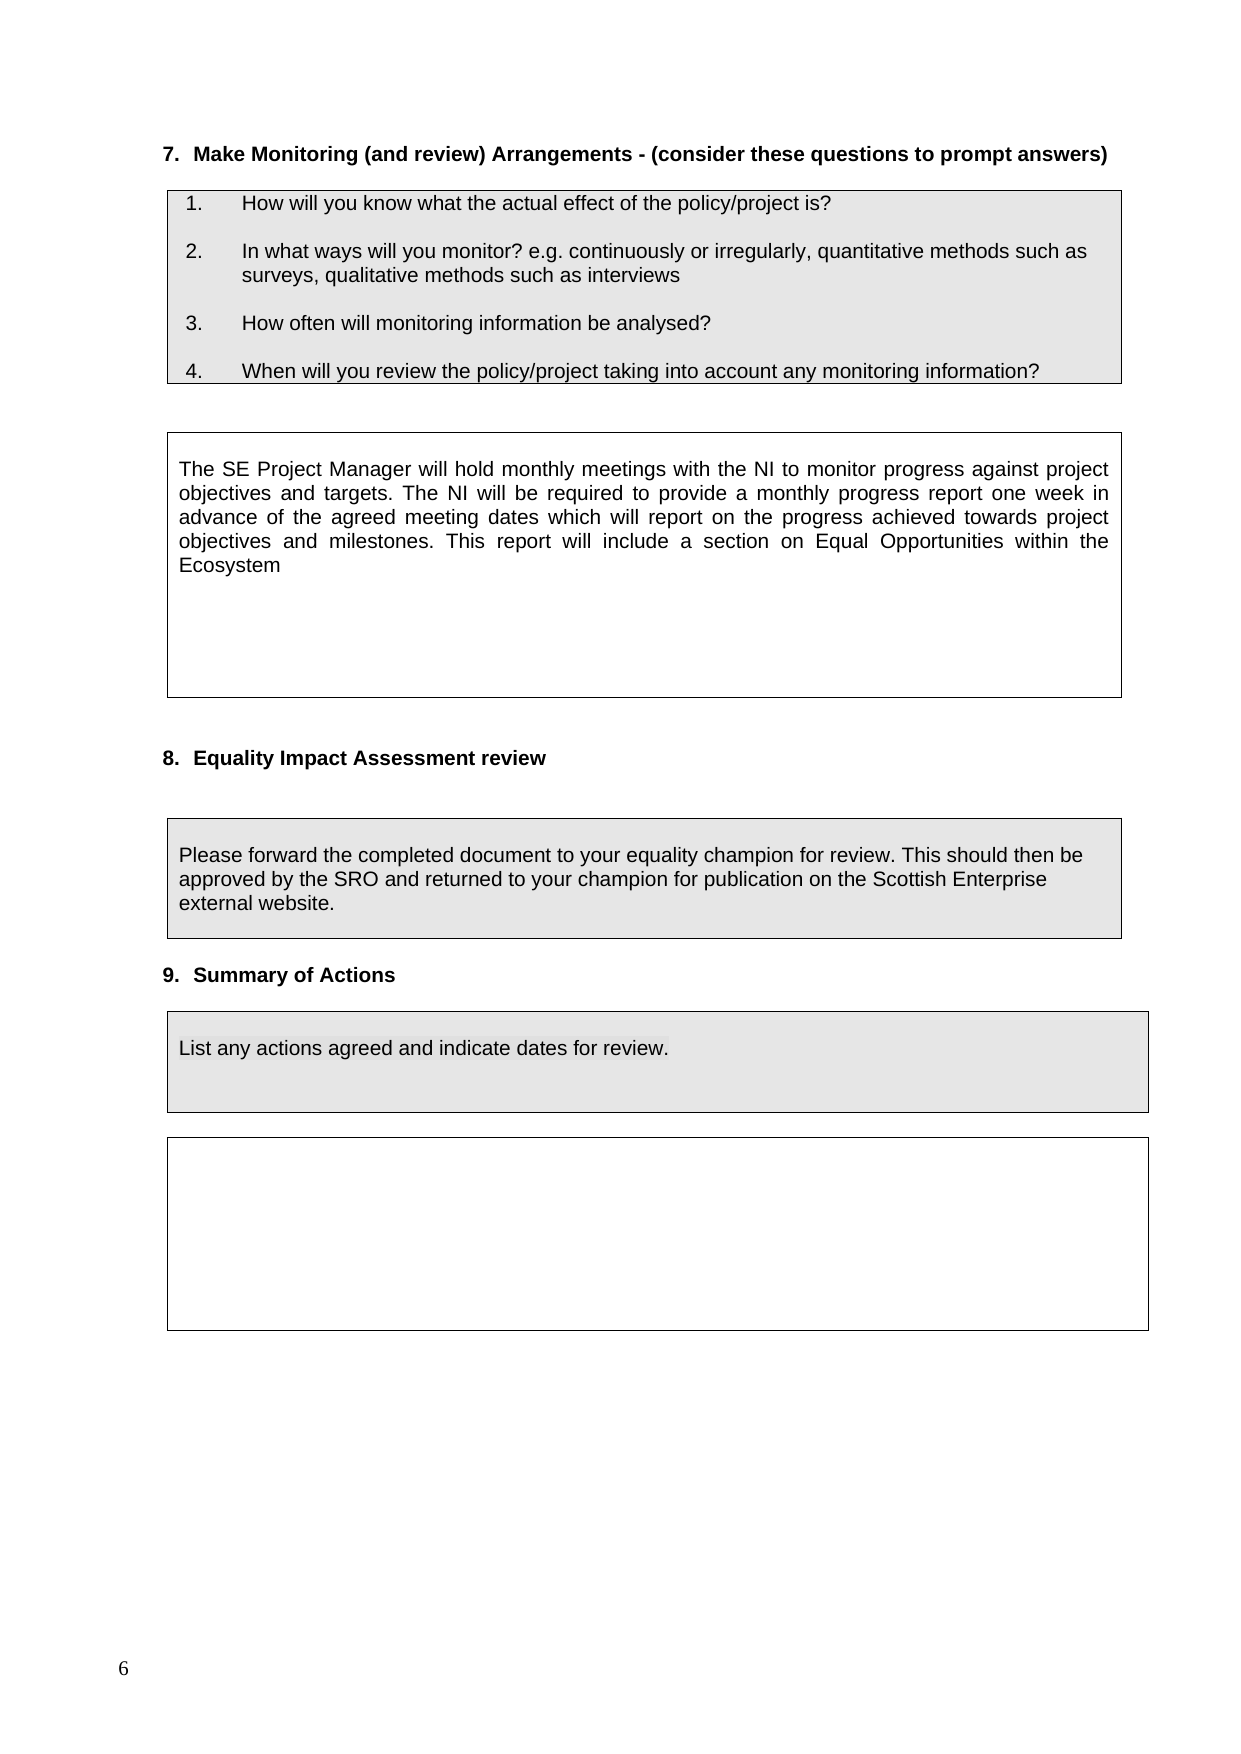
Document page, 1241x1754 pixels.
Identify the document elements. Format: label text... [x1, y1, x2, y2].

table_header List any actions agreed and indicate dates for review. [168, 1012, 1148, 1112]
table_header Please forward the completed document to your equality champion for review. This should then be approved by the SRO and returned to your champion for publication on the Scottish Enterprise external website. [168, 819, 1121, 938]
table_header The SE Project Manager will hold monthly meetings with the NI to monitor progress against project objectives and targets. The NI will be required to provide a monthly progress report one week in advance of the agreed meeting dates which will report on the progress achieved towards project objectives and milestones. This report will include a section on Equal Opportunities within the Ecosystem [168, 433, 1121, 697]
table_header 1. How will you know what the actual effect of the policy/project is? 2. In what ways will you monitor? e.g. continuously or irregularly, quantitative methods such as surveys, qualitative methods such as interviews 3. How often will monitoring information be analysed? 4. When will you review the policy/project taking into account any monitoring information? [168, 191, 1121, 383]
text 9. Summary of Actions [118, 963, 1122, 987]
text 8. Equality Impact Assessment review [162, 746, 1122, 769]
table_header [168, 1138, 1148, 1330]
subtitle 7. Make Monitoring (and review) Arrangements - (consider these questions to prompt answers) [118, 142, 1122, 166]
